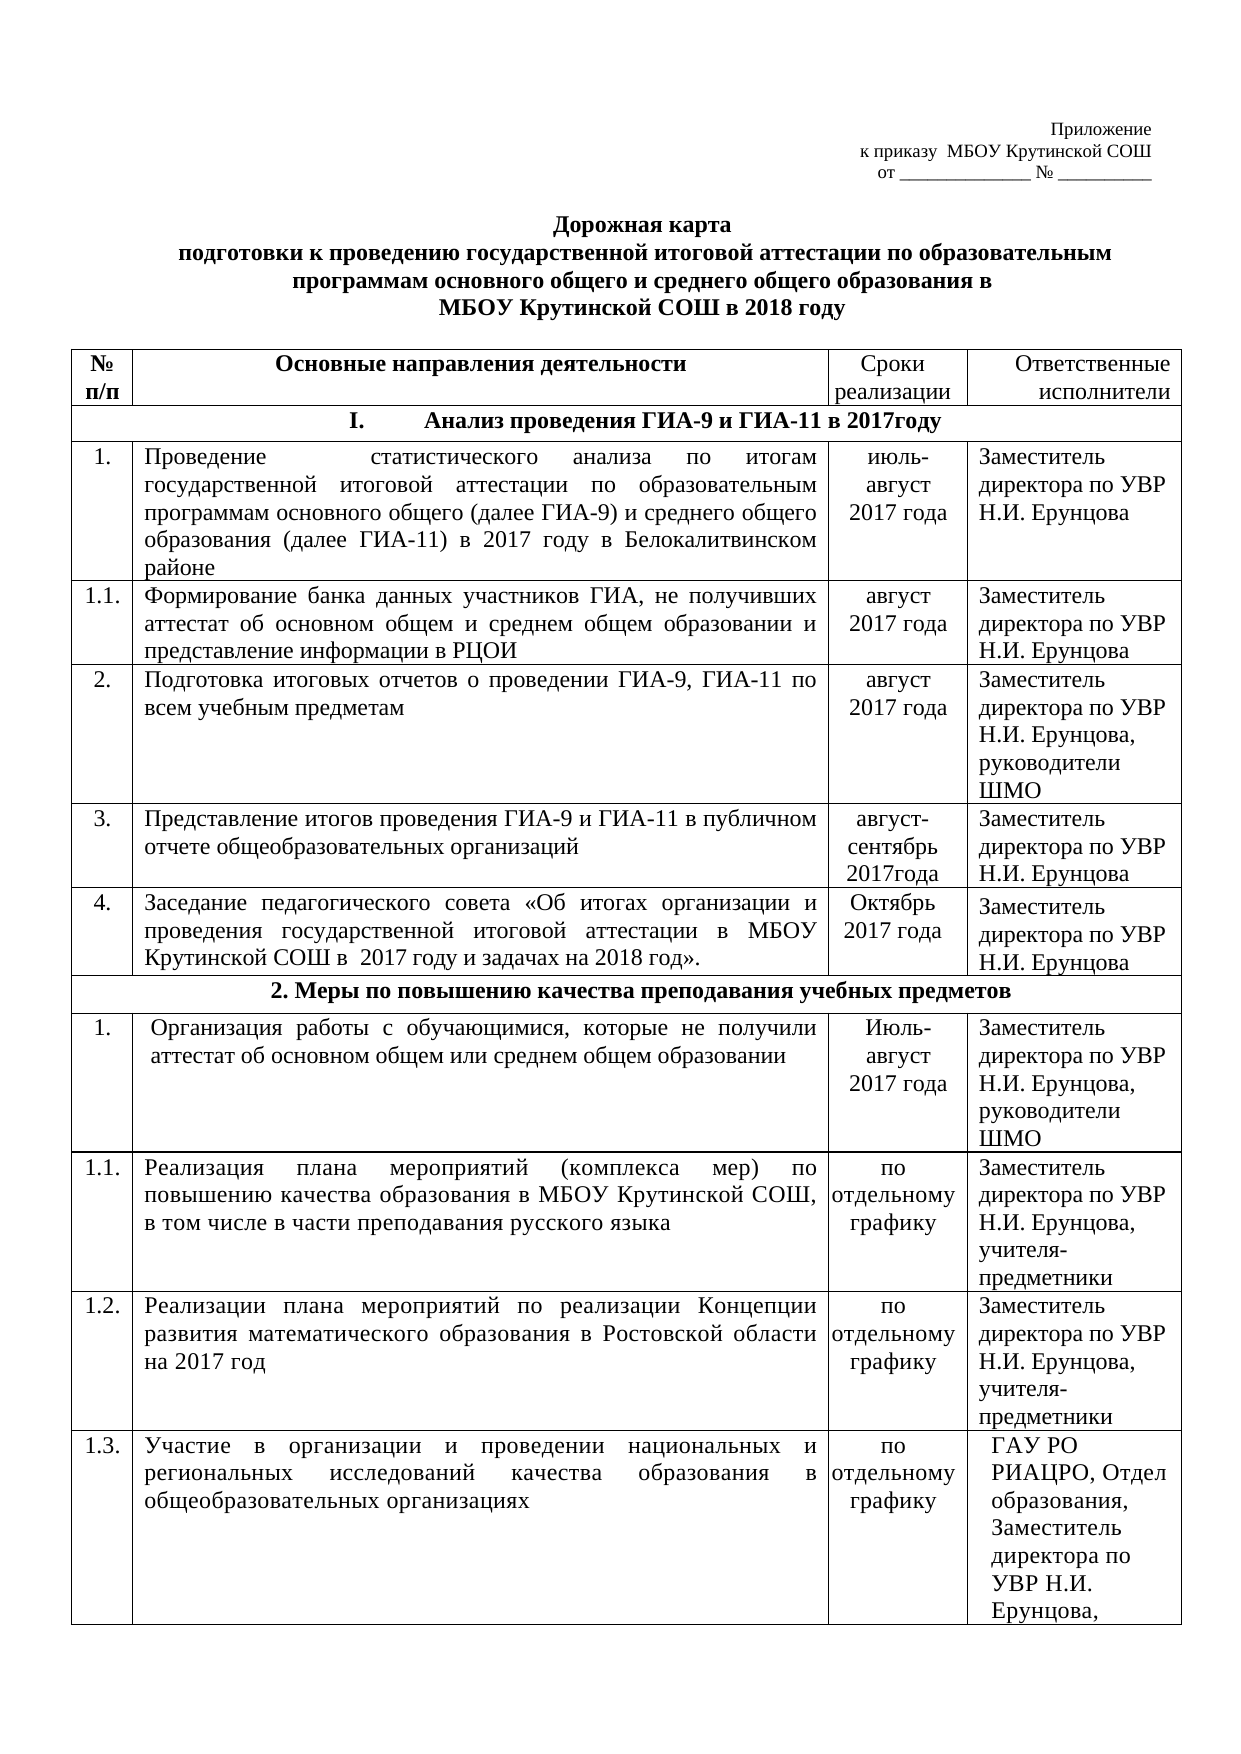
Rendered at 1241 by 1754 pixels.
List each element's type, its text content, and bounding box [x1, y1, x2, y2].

table_header Основные направления деятельности [133, 350, 828, 405]
table_cell 1.3. [72, 1431, 132, 1624]
table_cell август-сентябрь 2017года [829, 804, 967, 887]
table_cell 3. [72, 804, 132, 887]
table_cell Заместитель директора по УВР Н.И. Ерунцова, учителя-предметники [968, 1153, 1181, 1291]
table_cell 4. [72, 888, 132, 975]
table_cell 1.2. [72, 1292, 132, 1429]
text подготовки к проведению государственной итоговой аттестации по образовательным программам основного общего и среднего общего образования в [133, 238, 1152, 293]
table_cell август 2017 года [829, 665, 967, 803]
text от ______________ № __________ [133, 161, 1152, 183]
table_header № п/п [72, 350, 132, 405]
text МБОУ Крутинской СОШ в 2018 году [133, 293, 1152, 321]
table_cell Реализации плана мероприятий по реализации Концепции развития математического образования в Ростовской области на 2017 год [133, 1292, 828, 1429]
table_cell Проведение статистического анализа по итогам государственной итоговой аттестации по образовательным программам основного общего (далее ГИА-9) и среднего общего образования (далее ГИА-11) в 2017 году в Белокалитвинском районе [133, 442, 828, 580]
table_cell Реализация плана мероприятий (комплекса мер) по повышению качества образования в МБОУ Крутинской СОШ, в том числе в части преподавания русского языка [133, 1153, 828, 1291]
table_cell Октябрь 2017 года [829, 888, 967, 975]
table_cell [133, 1431, 828, 1624]
table_cell Подготовка итоговых отчетов о проведении ГИА-9, ГИА-11 по всем учебным предметам [133, 665, 828, 803]
table_cell Заседание педагогического совета «Об итогах организации и проведения государственной итоговой аттестации в МБОУ Крутинской СОШ в 2017 году и задачах на 2018 год». [133, 888, 828, 975]
table_cell Заместитель директора по УВР Н.И. Ерунцова, учителя-предметники [968, 1292, 1181, 1429]
table_cell август 2017 года [829, 581, 967, 664]
table_header Сроки реализации [829, 350, 967, 405]
table_cell 1. [72, 1014, 132, 1151]
table_cell Заместитель директора по УВР Н.И. Ерунцова [968, 581, 1181, 664]
table_header Ответственные исполнители [968, 350, 1181, 405]
text Приложение [133, 118, 1152, 140]
table_cell Анализ проведения ГИА-9 и ГИА-11 в 2017году [72, 406, 1181, 441]
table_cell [829, 1431, 967, 1624]
text к приказу МБОУ Крутинской СОШ [133, 140, 1152, 161]
table_cell 1.1. [72, 581, 132, 664]
table_cell Июль-август 2017 года [829, 1014, 967, 1151]
table_cell Заместитель директора по УВР Н.И. Ерунцова, руководители ШМО [968, 1014, 1181, 1151]
table_cell Представление итогов проведения ГИА-9 и ГИА-11 в публичном отчете общеобразовательных организаций [133, 804, 828, 887]
table_cell 1.1. [72, 1153, 132, 1291]
table_cell Формирование банка данных участников ГИА, не получивших аттестат об основном общем и среднем общем образовании и представление информации в РЦОИ [133, 581, 828, 664]
table_cell по отдельному графику [829, 1153, 967, 1291]
table_cell 2. Меры по повышению качества преподавания учебных предметов [72, 976, 1181, 1012]
table_cell Заместитель директора по УВР Н.И. Ерунцова [968, 888, 1181, 975]
table_cell 1. [72, 442, 132, 580]
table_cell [968, 1431, 1181, 1624]
table_cell 2. [72, 665, 132, 803]
table_cell Заместитель директора по УВР Н.И. Ерунцова, руководители ШМО [968, 665, 1181, 803]
table_cell Организация работы с обучающимися, которые не получили аттестат об основном общем или среднем общем образовании [133, 1014, 828, 1151]
table_cell Заместитель директора по УВР Н.И. Ерунцова [968, 442, 1181, 580]
table_cell Заместитель директора по УВР Н.И. Ерунцова [968, 804, 1181, 887]
text Дорожная карта [133, 210, 1152, 238]
table_cell июль-август 2017 года [829, 442, 967, 580]
table_cell по отдельному графику [829, 1292, 967, 1429]
